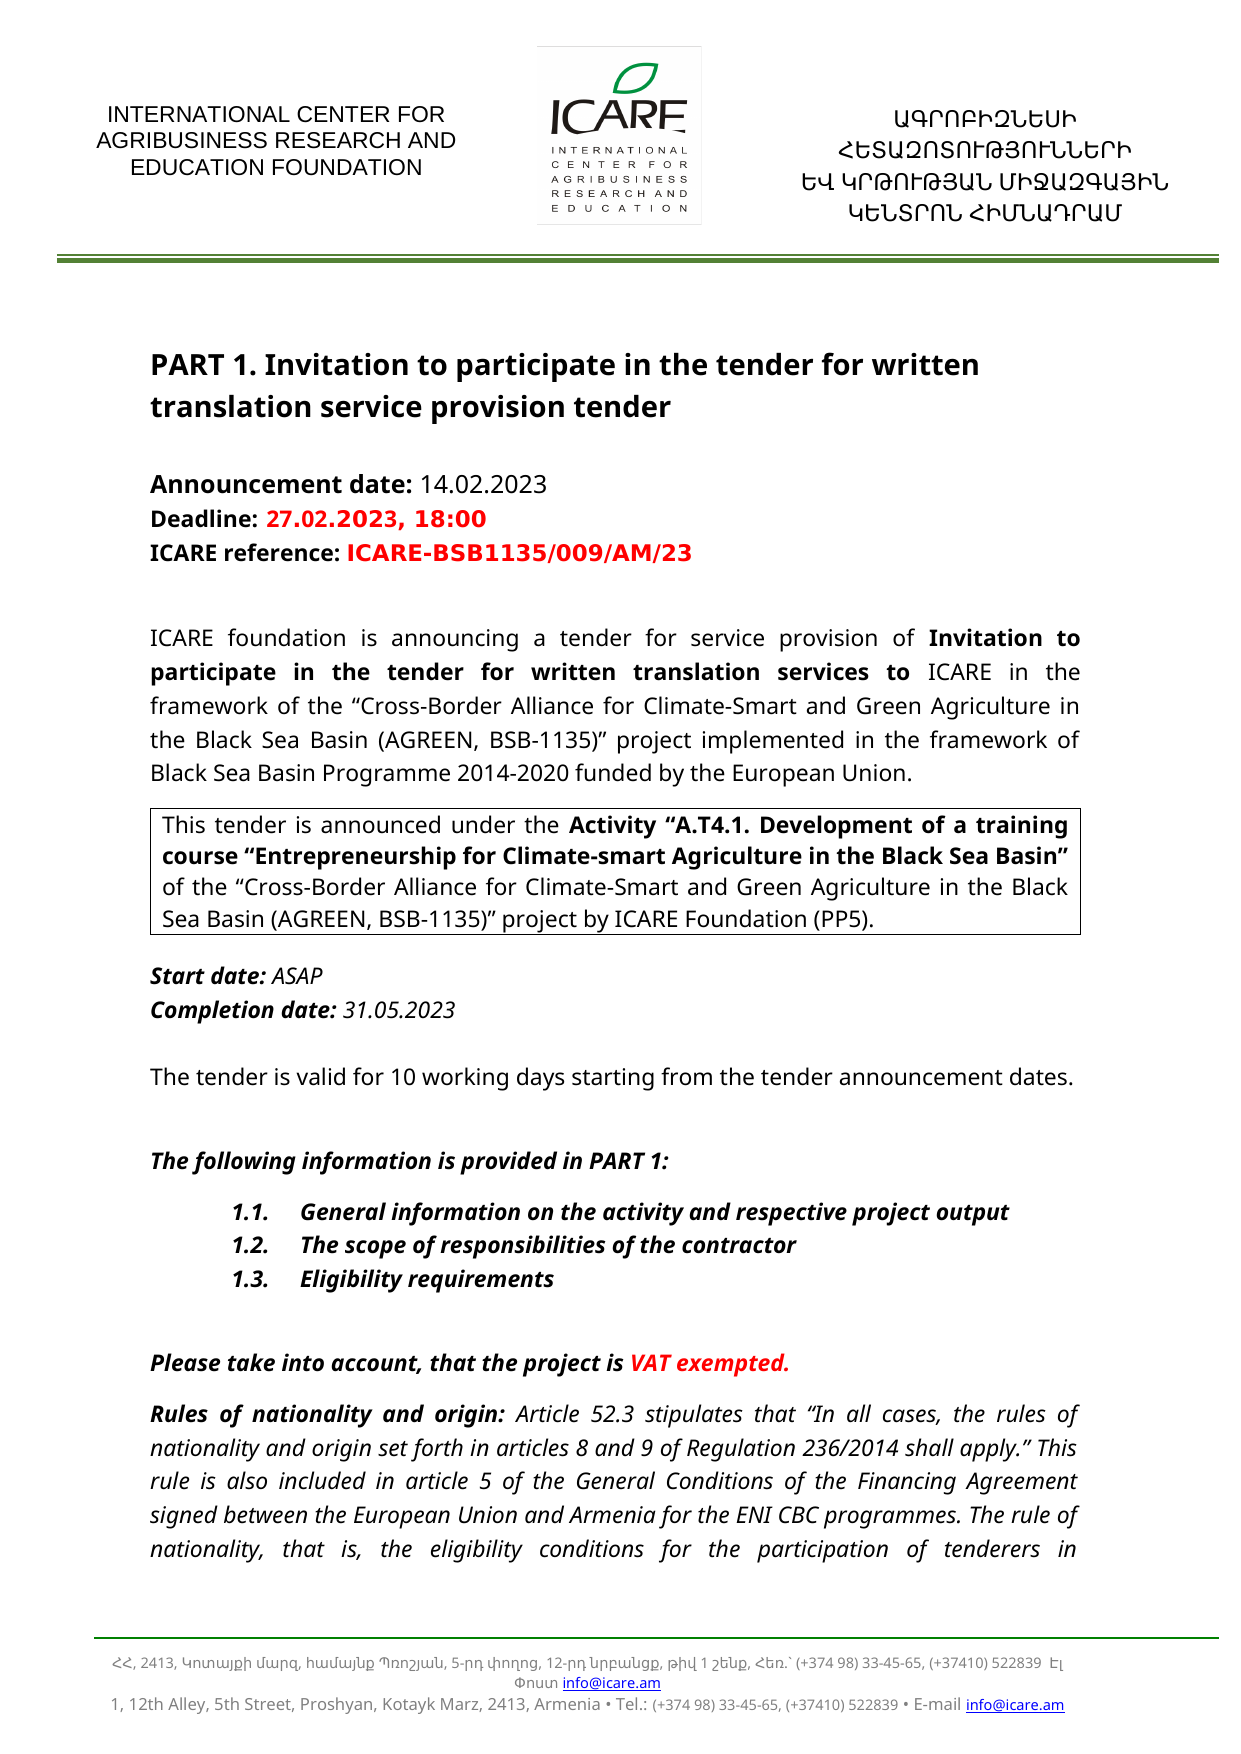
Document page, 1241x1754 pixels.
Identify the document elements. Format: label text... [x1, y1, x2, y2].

text ICARE foundation is announcing a tender for service provision of Invitation to participate in the tender for written translation services to ICARE in the framework of the “Cross-Border Alliance for Climate-Smart and Green Agriculture in the Black Sea Basin (AGREEN, BSB-1135)” project implemented in the framework of Black Sea Basin Programme 2014-2020 funded by the European Union. [150, 622, 1081, 789]
list The scope of responsibilities of the contractor [231, 1229, 1081, 1261]
subtitle PART 1. Invitation to participate in the tender for written translation service provision tender [150, 344, 1081, 426]
text Deadline: 27.02.2023, 18:00 [150, 503, 1081, 534]
text Announcement date: 14.02.2023 [150, 466, 1081, 500]
text The following information is provided in PART 1: [150, 1145, 1081, 1177]
text The tender is valid for 10 working days starting from the tender announcement dates. [150, 1061, 1081, 1092]
picture [537, 46, 702, 225]
list Eligibility requirements [231, 1263, 1081, 1294]
text Completion date: 31.05.2023 [150, 994, 1081, 1025]
table_header This tender is announced under the Activity “A.T4.1. Development of a training course “Entrepreneurship for Climate-smart Agriculture in the Black Sea Basin” of the “Cross-Border Alliance for Climate-Smart and Green Agriculture in the Black Sea Basin (AGREEN, BSB-1135)” project by ICARE Foundation (PP5). [151, 809, 1080, 934]
text Please take into account, that the project is VAT exempted. [150, 1347, 1081, 1379]
text Start date: ASAP [150, 960, 1081, 991]
text ICARE reference: ICARE-BSB1135/009/AM/23 [150, 537, 1081, 568]
list General information on the activity and respective project output [231, 1196, 1081, 1227]
